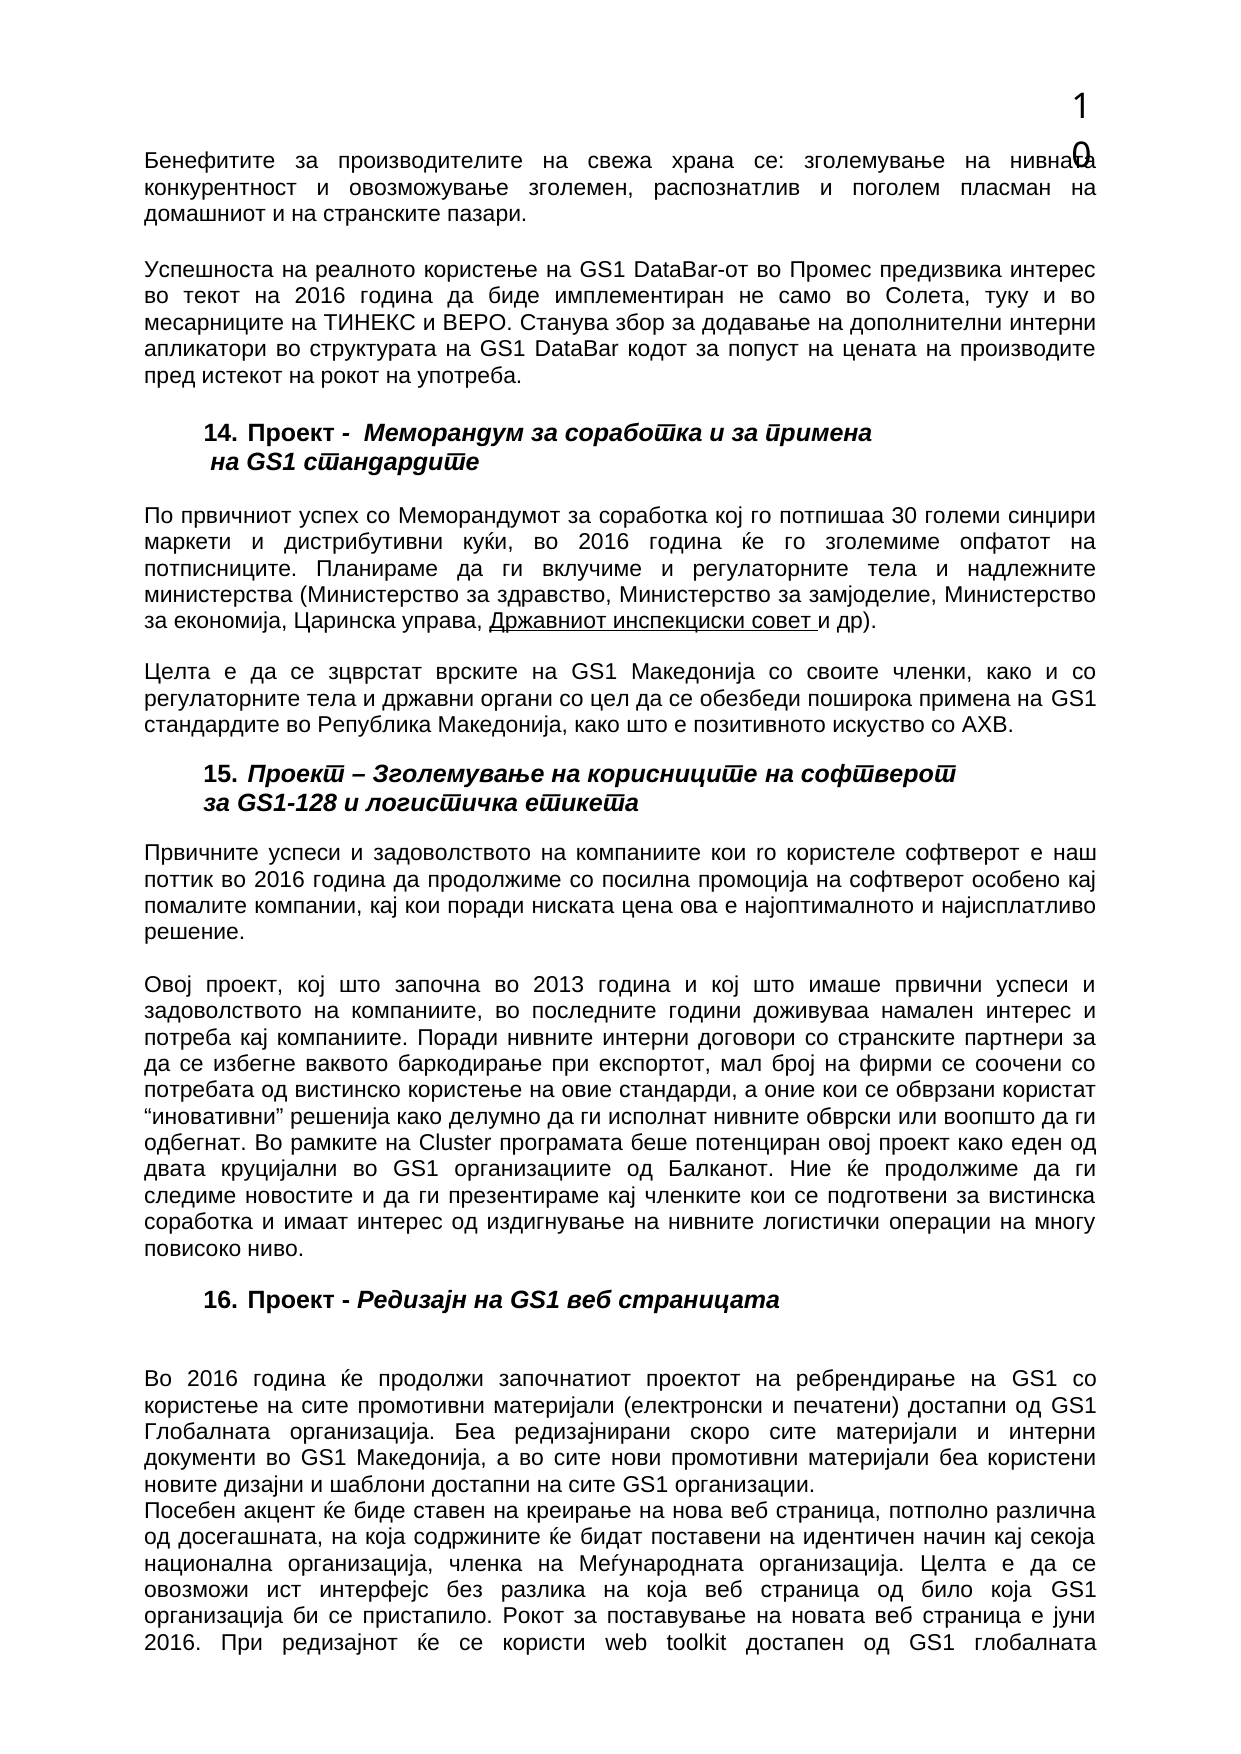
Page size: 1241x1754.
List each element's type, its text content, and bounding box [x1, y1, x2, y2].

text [144, 1497, 1097, 1655]
text По првичниот успех со Меморандумот за соработка кој го потпишаа 30 големи синџири маркети и дистрибутивни куќи, во 2016 година ќе го зголемиме опфатот на потписниците. Планираме да ги вклучиме и регулаторните тела и надлежните министерства (Министерство за здравство, Министерство за замјоделие, Министерство за економија, Царинска управа, Државниот инспекциски совет и др). [144, 502, 1097, 633]
text Бенефитите за производителите на свежа храна се: зголемување на нивната конкурентност и овозможување зголемен, распознатлив и поголем пласман на домашниот и на странските пазари. [144, 147, 1097, 226]
subtitle Првичните успеси и задоволството на компаниите кои ro користеле софтверот e наш поттик во 2016 година да продолжиме со посилна промоција на софтверот особено кај помалите компании, кај кои поради ниската цена ова е најоптималното и најисплатливо решение. [144, 839, 1097, 944]
subtitle за GS1-128 и логистичка етикета [203, 788, 1097, 816]
text Целта е да се зцврстат врските на GS1 Македонија со своите членки, како и со регулаторните тела и државни органи со цел да се обезбеди поширока примена на GS1 стандардите во Република Македонија, како што е позитивното искуство со АХВ. [144, 658, 1097, 737]
text на GS1 стандардите [203, 447, 1097, 475]
text Овој проект, кој што започна во 2013 година и кој што имаше првични успеси и задоволството на компаниите, во последните години доживуваа намален интерес и потреба кај компаниите. Поради нивните интерни договори со странските партнери за да се избегне ваквото баркодирање при експортот, мал број на фирми се соочени со потребата од вистинско користење на овие стандарди, а оние кои се обврзани користат “иновативни” решенија како делумно да ги исполнат нивните обврски или воопшто да ги одбегнат. Во рамките на Cluster програмата беше потенциран овој проект како еден од двата круцијални во GS1 организациите од Балканот. Ние ќе продолжиме да ги следиме новостите и да ги презентираме кај членките кои се подготвени за вистинска соработка и имаат интерес од издигнување на нивните логистички операции на многу повисоко ниво. [144, 971, 1097, 1261]
list Проект - Меморандум за соработка и за примена [203, 418, 1097, 447]
list Проект - Редизајн на GS1 веб страницата [203, 1285, 1091, 1314]
text Успешноста на реалното користење на GS1 DataBar-от во Промес предизвика интерес во текот на 2016 година да биде имплементиран не само во Солета, туку и во месарниците на ТИНЕКС и ВЕРО. Станува збор за додавање на дополнителни интерни апликатори во структурата на GS1 DataBar кодот за попуст на цената на производите пред истекот на рокот на употреба. [144, 256, 1097, 388]
text Во 2016 година ќе продолжи започнатиот проектот на ребрендирање на GS1 со користење на сите промотивни материјали (електронски и печатени) достапни од GS1 Глобалната организација. Беа редизајнирани скоро сите материјали и интерни документи во GS1 Македонија, а во сите нови промотивни материјали беа користени новите дизајни и шаблони достапни на сите GS1 организации. [144, 1365, 1097, 1497]
subtitle Проект – Зголемување на корисниците на софтверот [203, 759, 1097, 788]
